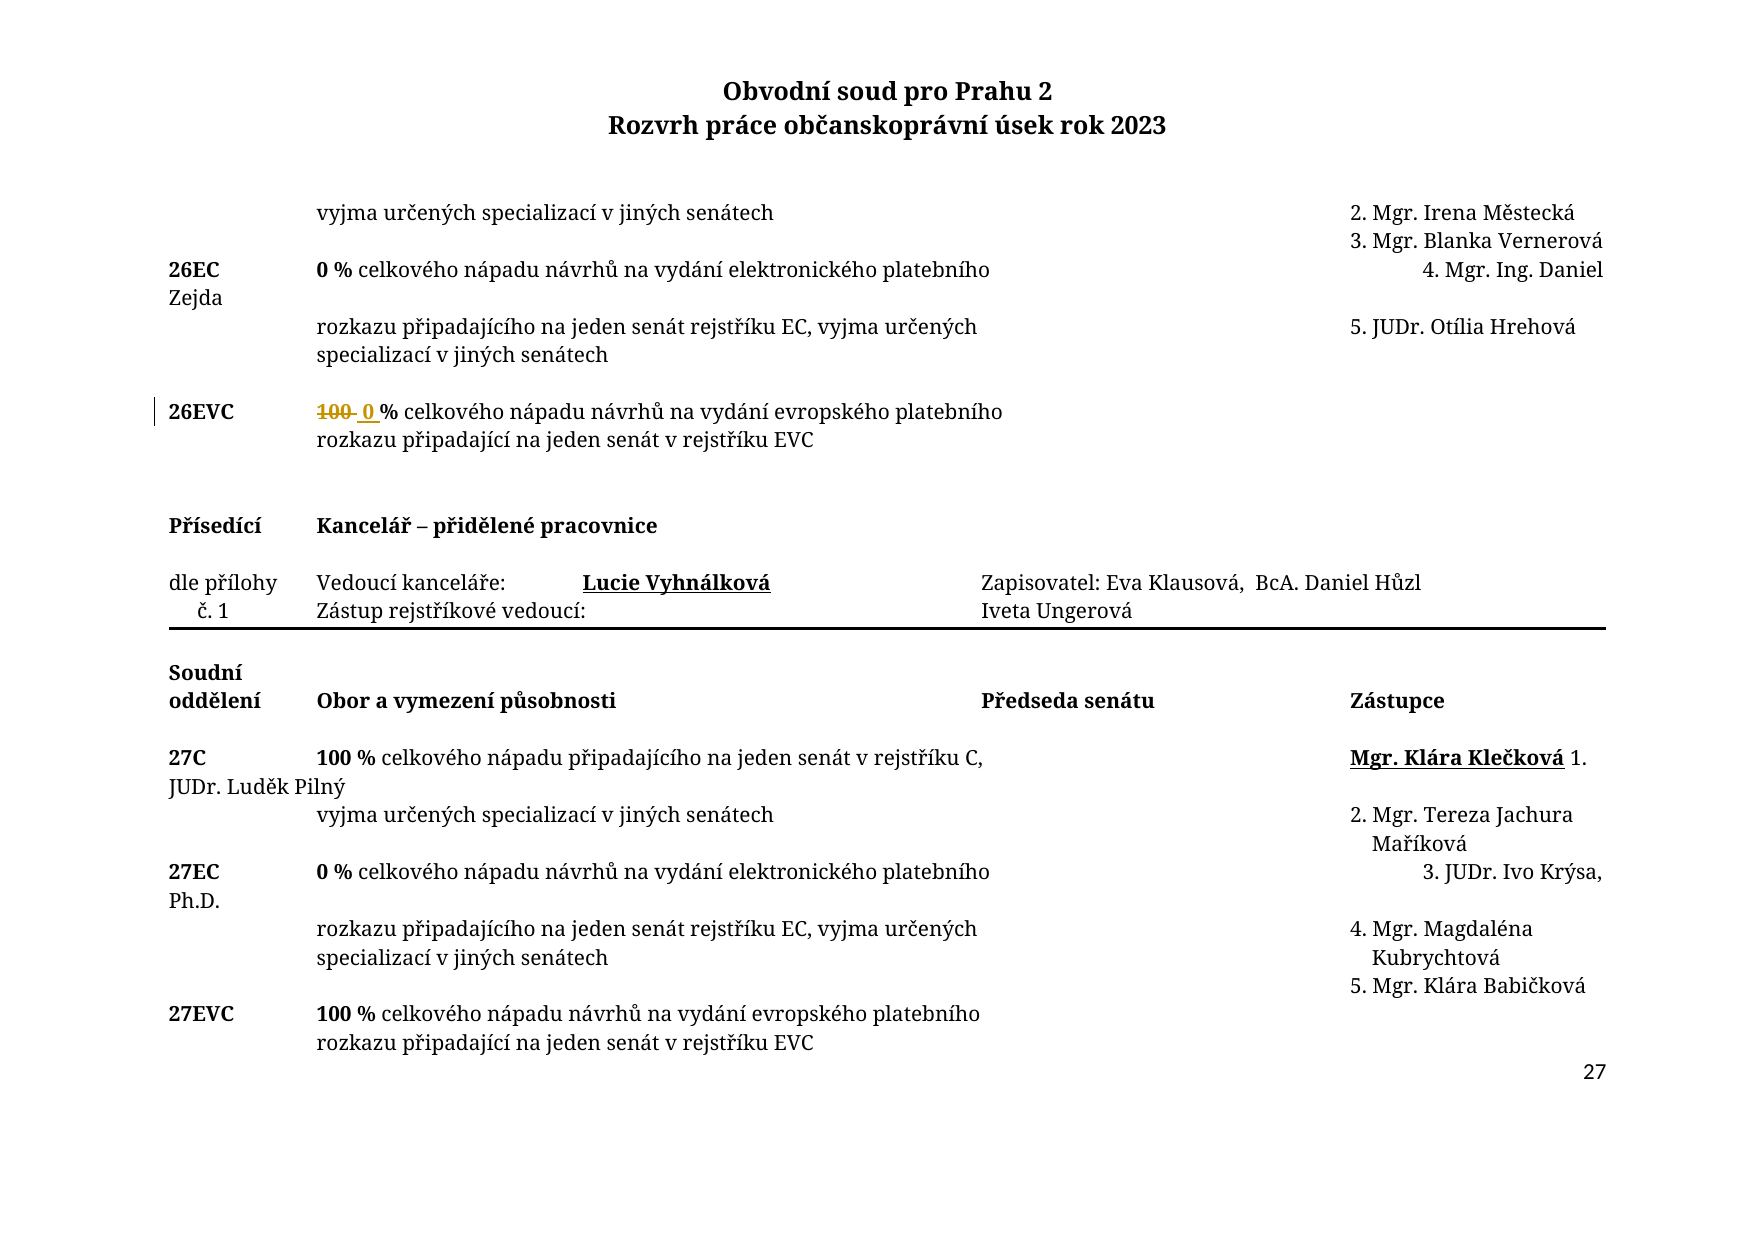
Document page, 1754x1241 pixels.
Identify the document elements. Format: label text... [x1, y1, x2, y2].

text rozkazu připadajícího na jeden senát rejstříku EC, vyjma určených 5. JUDr. Otília Hrehová [169, 312, 1606, 340]
text č. 1 Zástup rejstříkové vedoucí: Iveta Ungerová [169, 596, 1606, 627]
text dle přílohy Vedoucí kanceláře: Lucie Vyhnálková Zapisovatel: Eva Klausová, BcA. Daniel Hůzl [169, 568, 1606, 596]
text rozkazu připadající na jeden senát v rejstříku EVC [169, 1028, 1606, 1056]
text Maříková [169, 829, 1606, 857]
text oddělení Obor a vymezení působnosti Předseda senátu Zástupce [169, 687, 1606, 715]
text rozkazu připadající na jeden senát v rejstříku EVC [169, 426, 1606, 454]
text 26EC 0 % celkového nápadu návrhů na vydání elektronického platebního 4. Mgr. Ing. Daniel Zejda [169, 255, 1606, 312]
text 26EVC % celkového nápadu návrhů na vydání evropského platebního [169, 397, 1606, 426]
text 5. Mgr. Klára Babičková [169, 971, 1606, 999]
text 3. Mgr. Blanka Vernerová [169, 226, 1606, 255]
text Soudní [169, 658, 1606, 687]
text vyjma určených specializací v jiných senátech 2. Mgr. Irena Městecká [169, 198, 1606, 226]
text Přísedící Kancelář – přidělené pracovnice [169, 511, 1606, 539]
text rozkazu připadajícího na jeden senát rejstříku EC, vyjma určených 4. Mgr. Magdaléna [169, 914, 1606, 943]
text 27EC 0 % celkového nápadu návrhů na vydání elektronického platebního 3. JUDr. Ivo Krýsa, Ph.D. [169, 857, 1606, 914]
text specializací v jiných senátech Kubrychtová [169, 943, 1606, 971]
text 27EVC 100 % celkového nápadu návrhů na vydání evropského platebního [169, 999, 1606, 1028]
text 27C 100 % celkového nápadu připadajícího na jeden senát v rejstříku C, Mgr. Klára Klečková 1. JUDr. Luděk Pilný [169, 743, 1606, 800]
text vyjma určených specializací v jiných senátech 2. Mgr. Tereza Jachura [169, 800, 1606, 829]
text specializací v jiných senátech [169, 340, 1606, 369]
